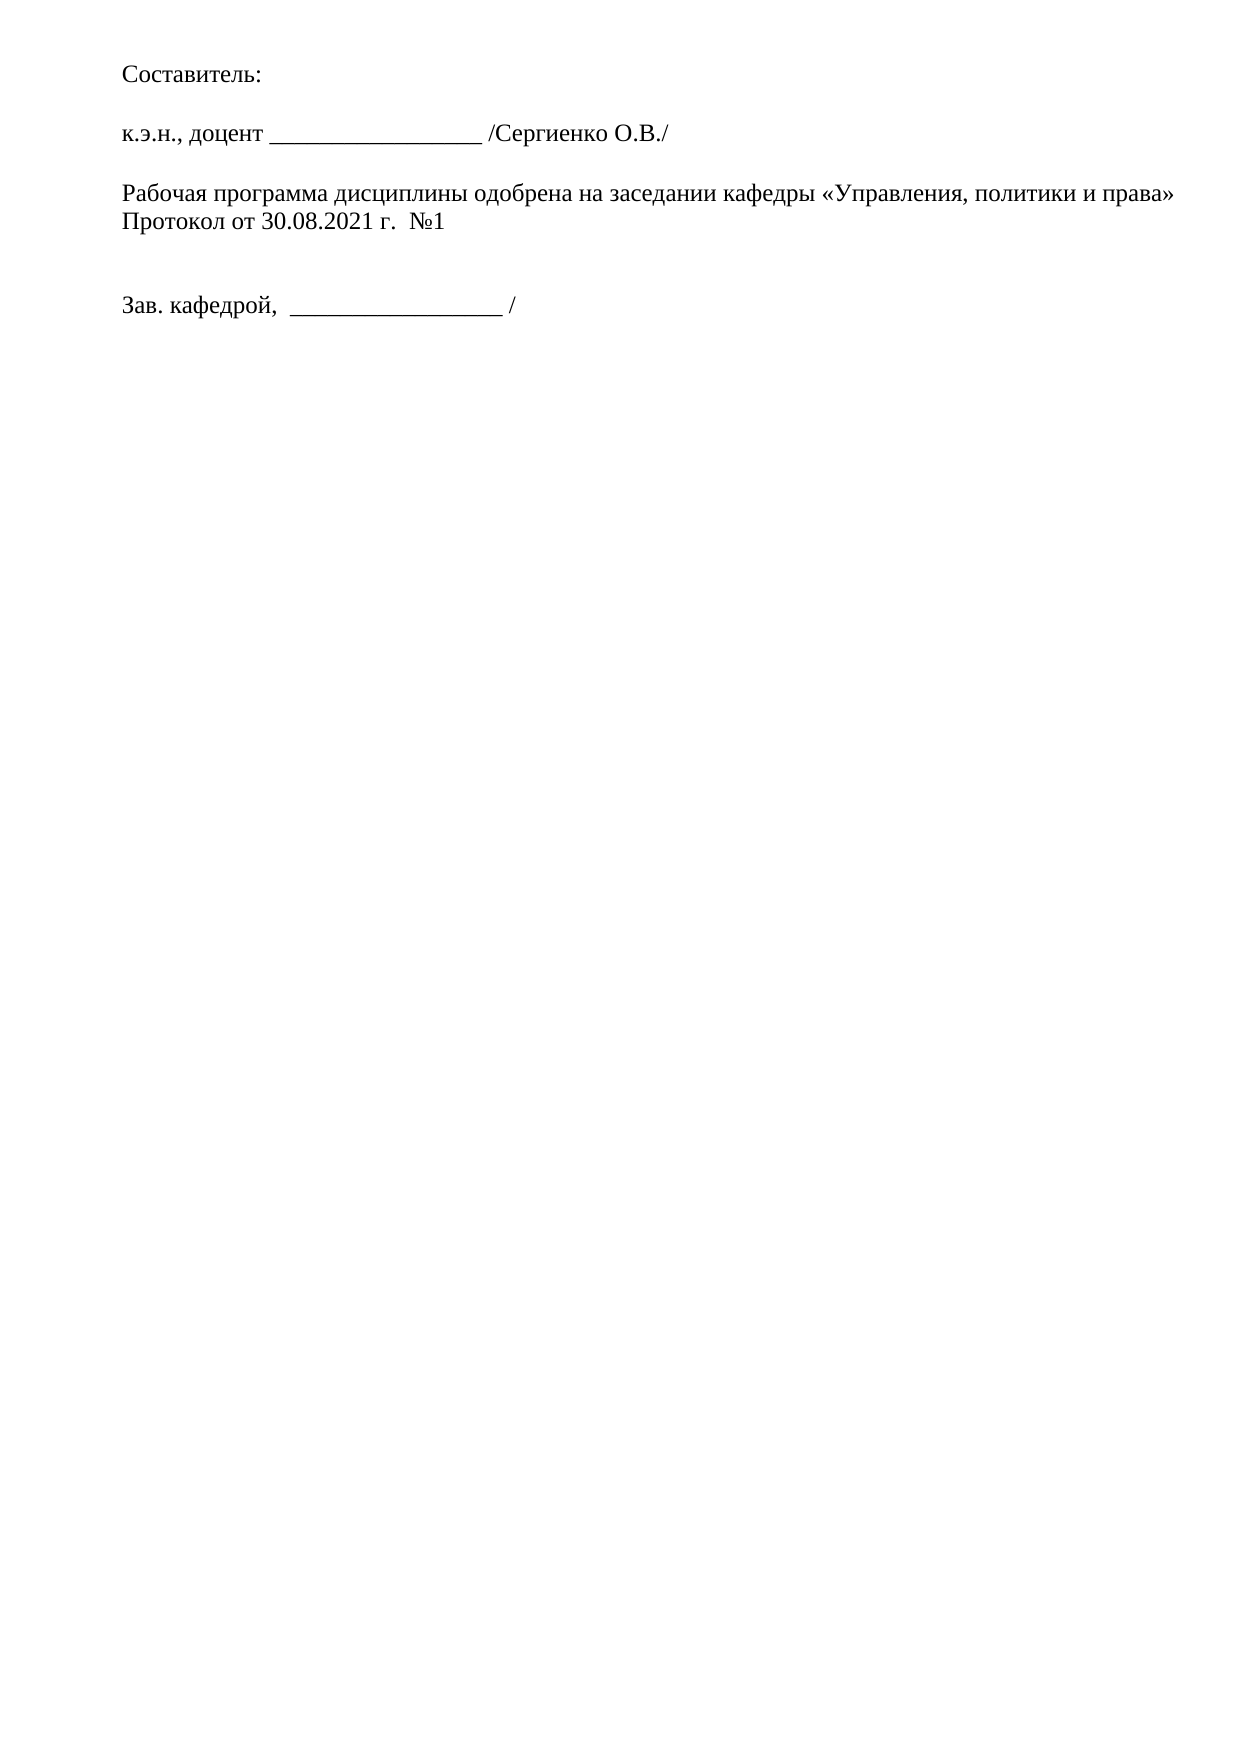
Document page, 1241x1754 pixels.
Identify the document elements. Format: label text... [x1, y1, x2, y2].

table_header Составитель: к.э.н., доцент _________________ /Сергиенко О.В./ Рабочая программа дисциплины одобрена на заседании кафедры «Управления, политики и права» Протокол от 30.08.2021 г. №1 [118, 59, 1188, 291]
table_cell Зав. кафедрой, _________________ / Косьмина Е.А./ [118, 291, 1188, 319]
